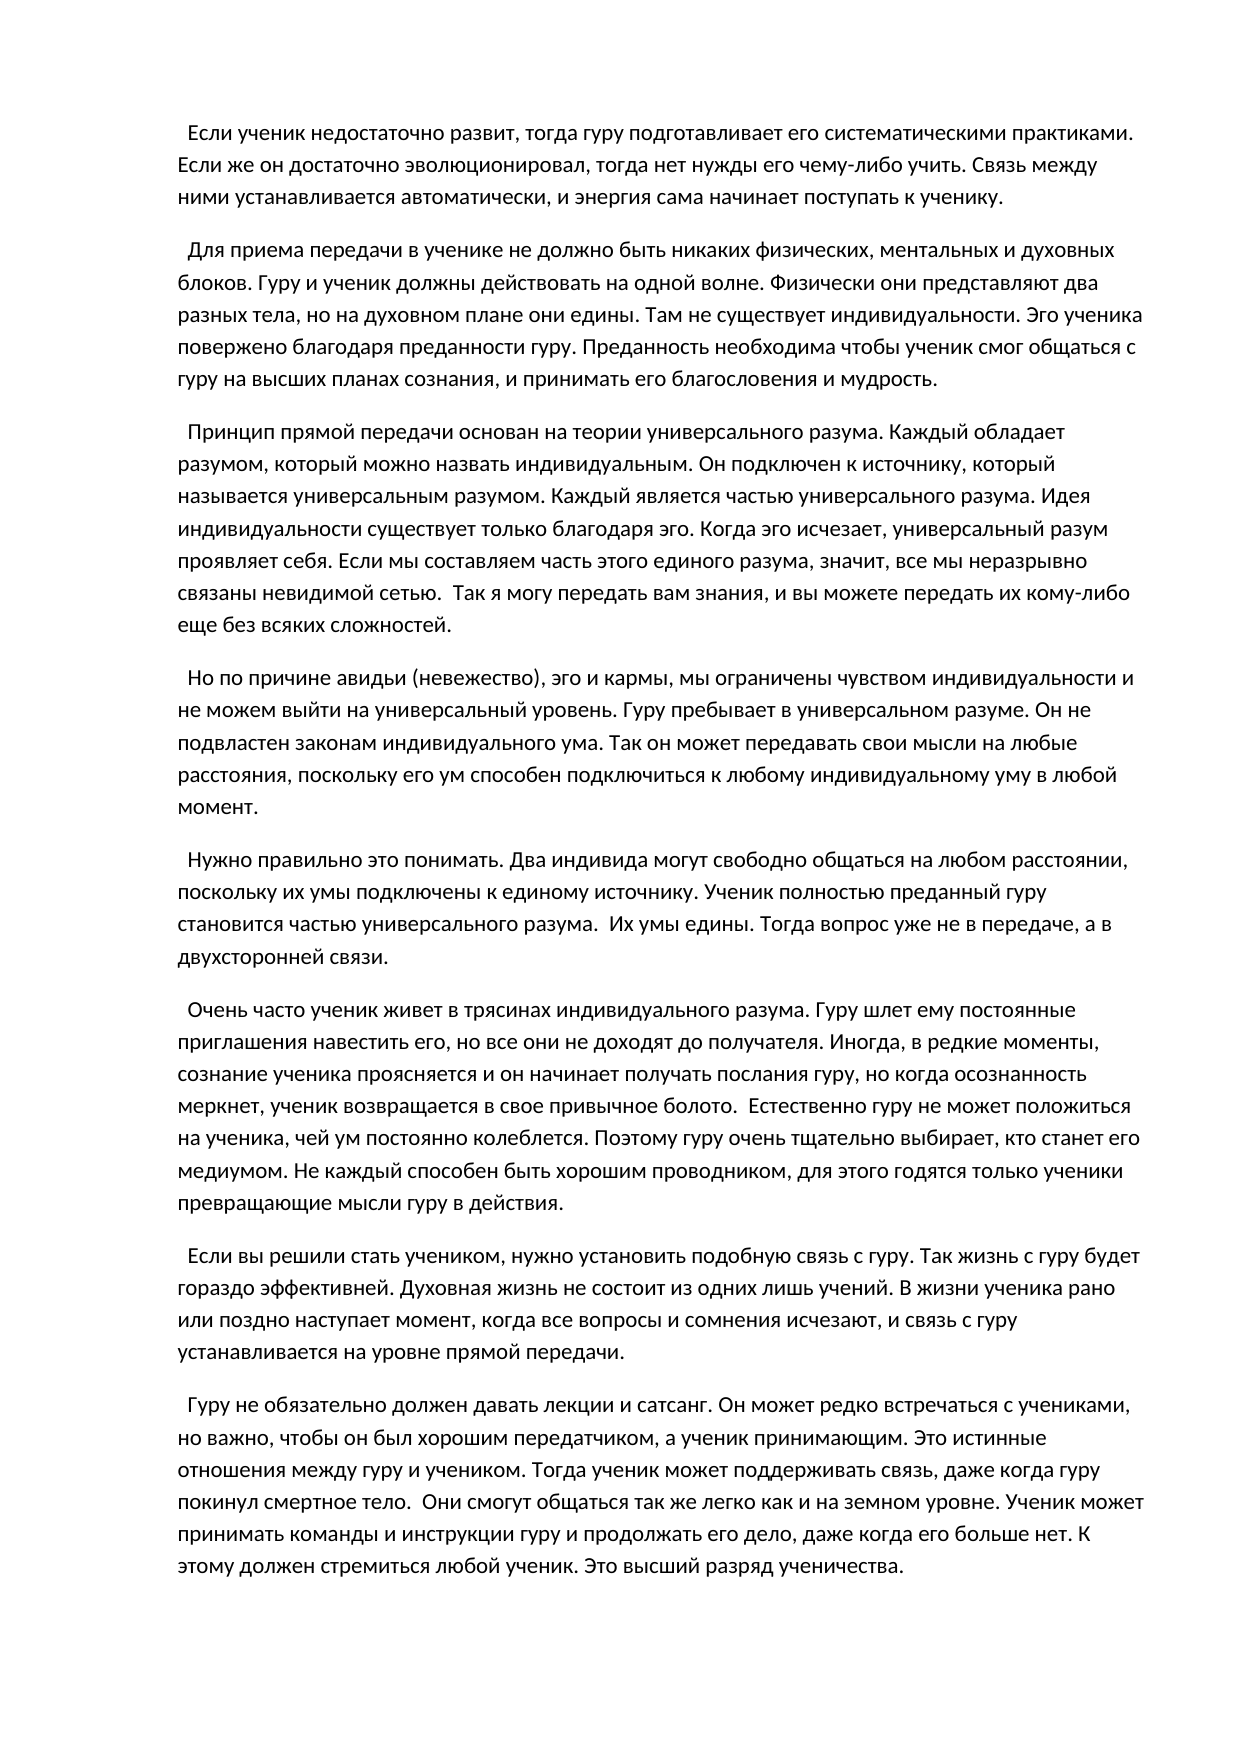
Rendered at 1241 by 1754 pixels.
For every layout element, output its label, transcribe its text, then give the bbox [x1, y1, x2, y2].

text Если вы решили стать учеником, нужно установить подобную связь с гуру. Так жизнь с гуру будет гораздо эффективней. Духовная жизнь не состоит из одних лишь учений. В жизни ученика рано или поздно наступает момент, когда все вопросы и сомнения исчезают, и связь с гуру устанавливается на уровне прямой передачи. [177, 1241, 1152, 1366]
text Если ученик недостаточно развит, тогда гуру подготавливает его систематическими практиками. Если же он достаточно эволюционировал, тогда нет нужды его чему-либо учить. Связь между ними устанавливается автоматически, и энергия сама начинает поступать к ученику. [177, 118, 1152, 211]
text Но по причине авидьи (невежество), эго и кармы, мы ограничены чувством индивидуальности и не можем выйти на универсальный уровень. Гуру пребывает в универсальном разуме. Он не подвластен законам индивидуального ума. Так он может передавать свои мысли на любые расстояния, поскольку его ум способен подключиться к любому индивидуальному уму в любой момент. [177, 663, 1152, 820]
text Очень часто ученик живет в трясинах индивидуального разума. Гуру шлет ему постоянные приглашения навестить его, но все они не доходят до получателя. Иногда, в редкие моменты, сознание ученика проясняется и он начинает получать послания гуру, но когда осознанность меркнет, ученик возвращается в свое привычное болото. Естественно гуру не может положиться на ученика, чей ум постоянно колеблется. Поэтому гуру очень тщательно выбирает, кто станет его медиумом. Не каждый способен быть хорошим проводником, для этого годятся только ученики превращающие мысли гуру в действия. [177, 995, 1152, 1216]
text Принцип прямой передачи основан на теории универсального разума. Каждый обладает разумом, который можно назвать индивидуальным. Он подключен к источнику, который называется универсальным разумом. Каждый является частью универсального разума. Идея индивидуальности существует только благодаря эго. Когда эго исчезает, универсальный разум проявляет себя. Если мы составляем часть этого единого разума, значит, все мы неразрывно связаны невидимой сетью. Так я могу передать вам знания, и вы можете передать их кому-либо еще без всяких сложностей. [177, 417, 1152, 638]
text Нужно правильно это понимать. Два индивида могут свободно общаться на любом расстоянии, поскольку их умы подключены к единому источнику. Ученик полностью преданный гуру становится частью универсального разума. Их умы едины. Тогда вопрос уже не в передаче, а в двухсторонней связи. [177, 845, 1152, 970]
text Для приема передачи в ученике не должно быть никаких физических, ментальных и духовных блоков. Гуру и ученик должны действовать на одной волне. Физически они представляют два разных тела, но на духовном плане они едины. Там не существует индивидуальности. Эго ученика повержено благодаря преданности гуру. Преданность необходима чтобы ученик смог общаться с гуру на высших планах сознания, и принимать его благословения и мудрость. [177, 236, 1152, 392]
text Гуру не обязательно должен давать лекции и сатсанг. Он может редко встречаться с учениками, но важно, чтобы он был хорошим передатчиком, а ученик принимающим. Это истинные отношения между гуру и учеником. Тогда ученик может поддерживать связь, даже когда гуру покинул смертное тело. Они смогут общаться так же легко как и на земном уровне. Ученик может принимать команды и инструкции гуру и продолжать его дело, даже когда его больше нет. К этому должен стремиться любой ученик. Это высший разряд ученичества. [177, 1391, 1152, 1579]
